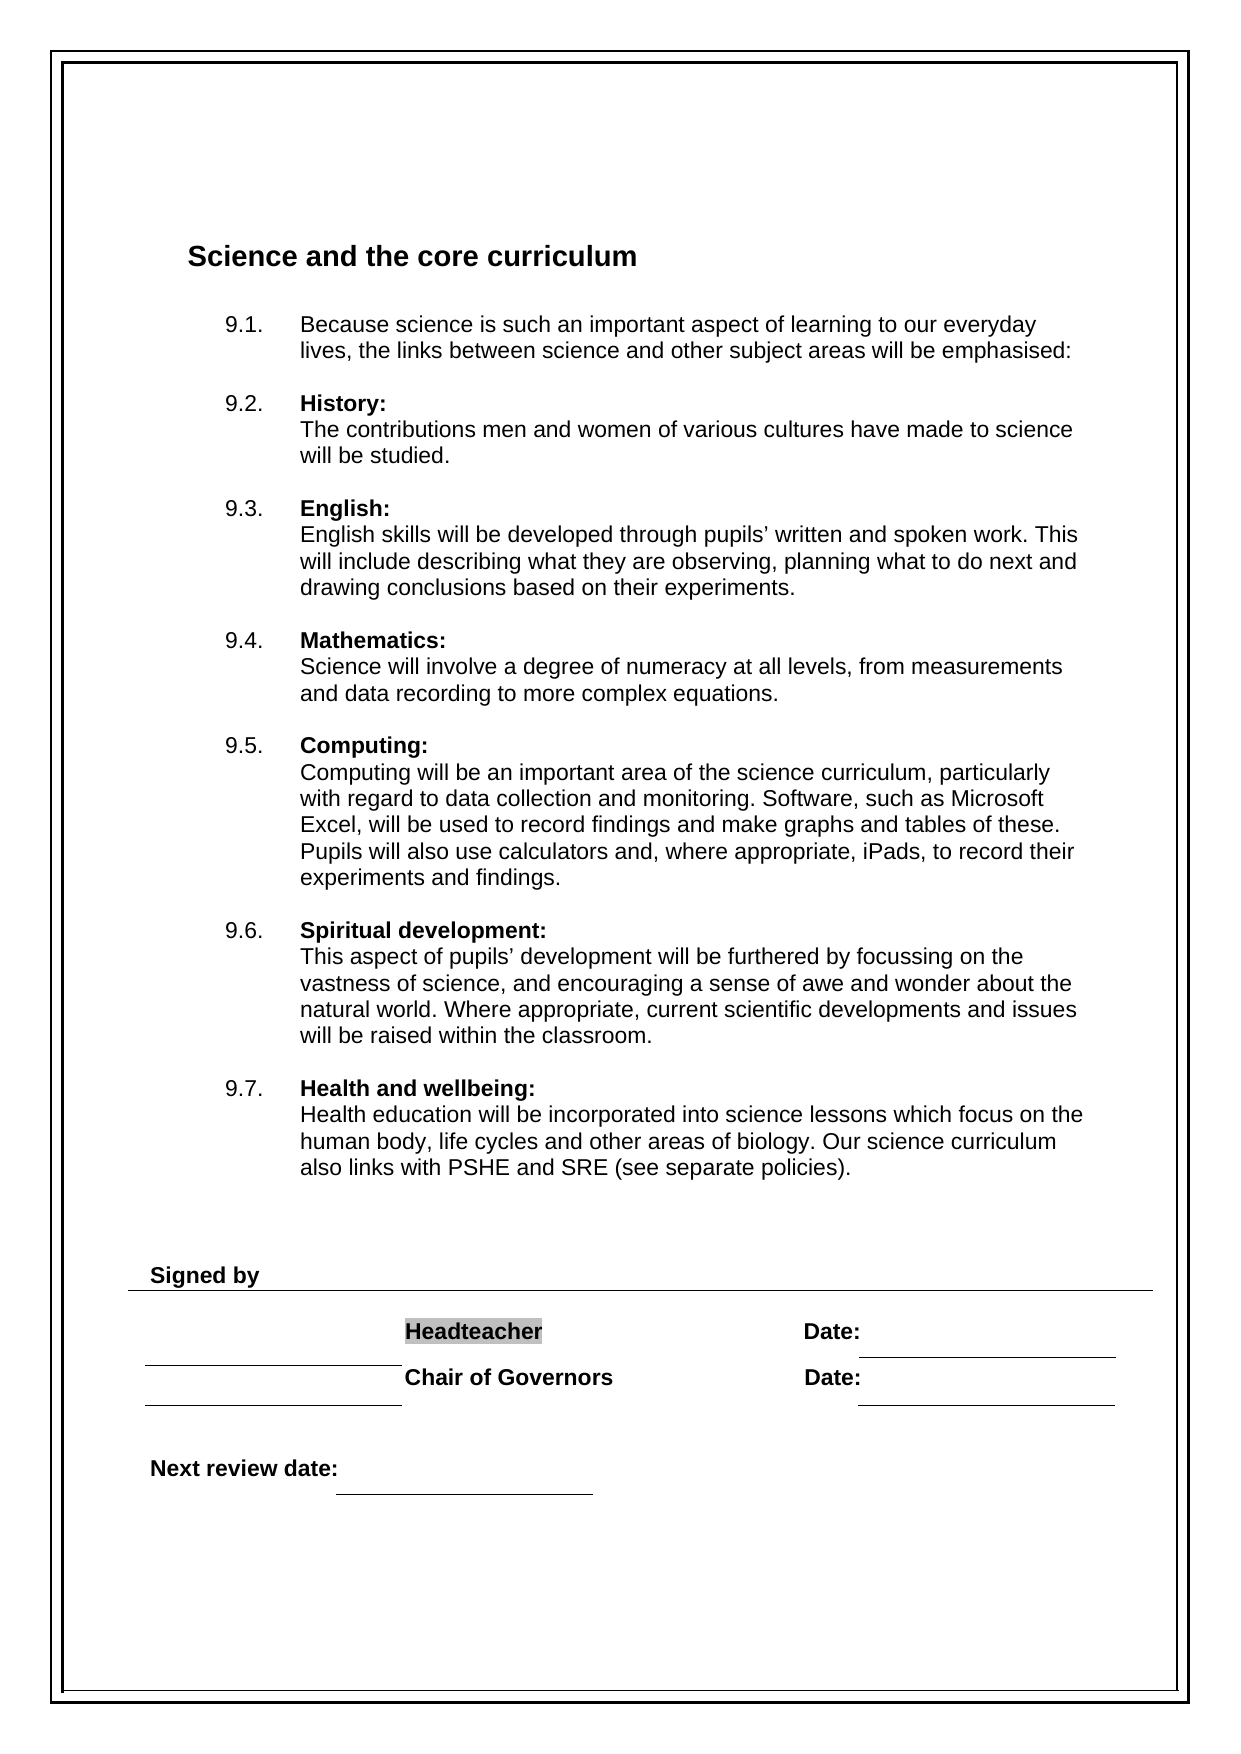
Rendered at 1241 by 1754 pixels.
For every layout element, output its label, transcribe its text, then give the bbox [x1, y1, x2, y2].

list Computing: [225, 732, 1090, 759]
list Computing will be an important area of the science curriculum, particularly with regard to data collection and monitoring. Software, such as Microsoft Excel, will be used to record findings and make graphs and tables of these. Pupils will also use calculators and, where appropriate, iPads, to record their experiments and findings. [300, 759, 1090, 917]
subtitle Science and the core curriculum [187, 238, 1090, 272]
list English: English skills will be developed through pupils’ written and spoken work. This will include describing what they are observing, planning what to do next and drawing conclusions based on their experiments. [225, 495, 1090, 627]
list Mathematics: Science will involve a degree of numeracy at all levels, from measurements and data recording to more complex equations. [225, 627, 1090, 732]
text Next review date: [150, 1450, 1090, 1483]
list History: The contributions men and women of various cultures have made to science will be studied. [225, 390, 1090, 495]
list Spiritual development: This aspect of pupils’ development will be furthered by focussing on the vastness of science, and encouraging a sense of awe and wonder about the natural world. Where appropriate, current scientific developments and issues will be raised within the classroom. [225, 917, 1090, 1075]
text Headteacher Date: [150, 1313, 1090, 1346]
list Health education will be incorporated into science lessons which focus on the human body, life cycles and other areas of biology. Our science curriculum also links with PSHE and SRE (see separate policies). [300, 1101, 1090, 1180]
text Chair of Governors Date: [150, 1358, 1090, 1392]
text Signed by [150, 1262, 1090, 1288]
list Health and wellbeing: [225, 1075, 1090, 1101]
list Because science is such an important aspect of learning to our everyday lives, the links between science and other subject areas will be emphasised: [225, 311, 1090, 390]
